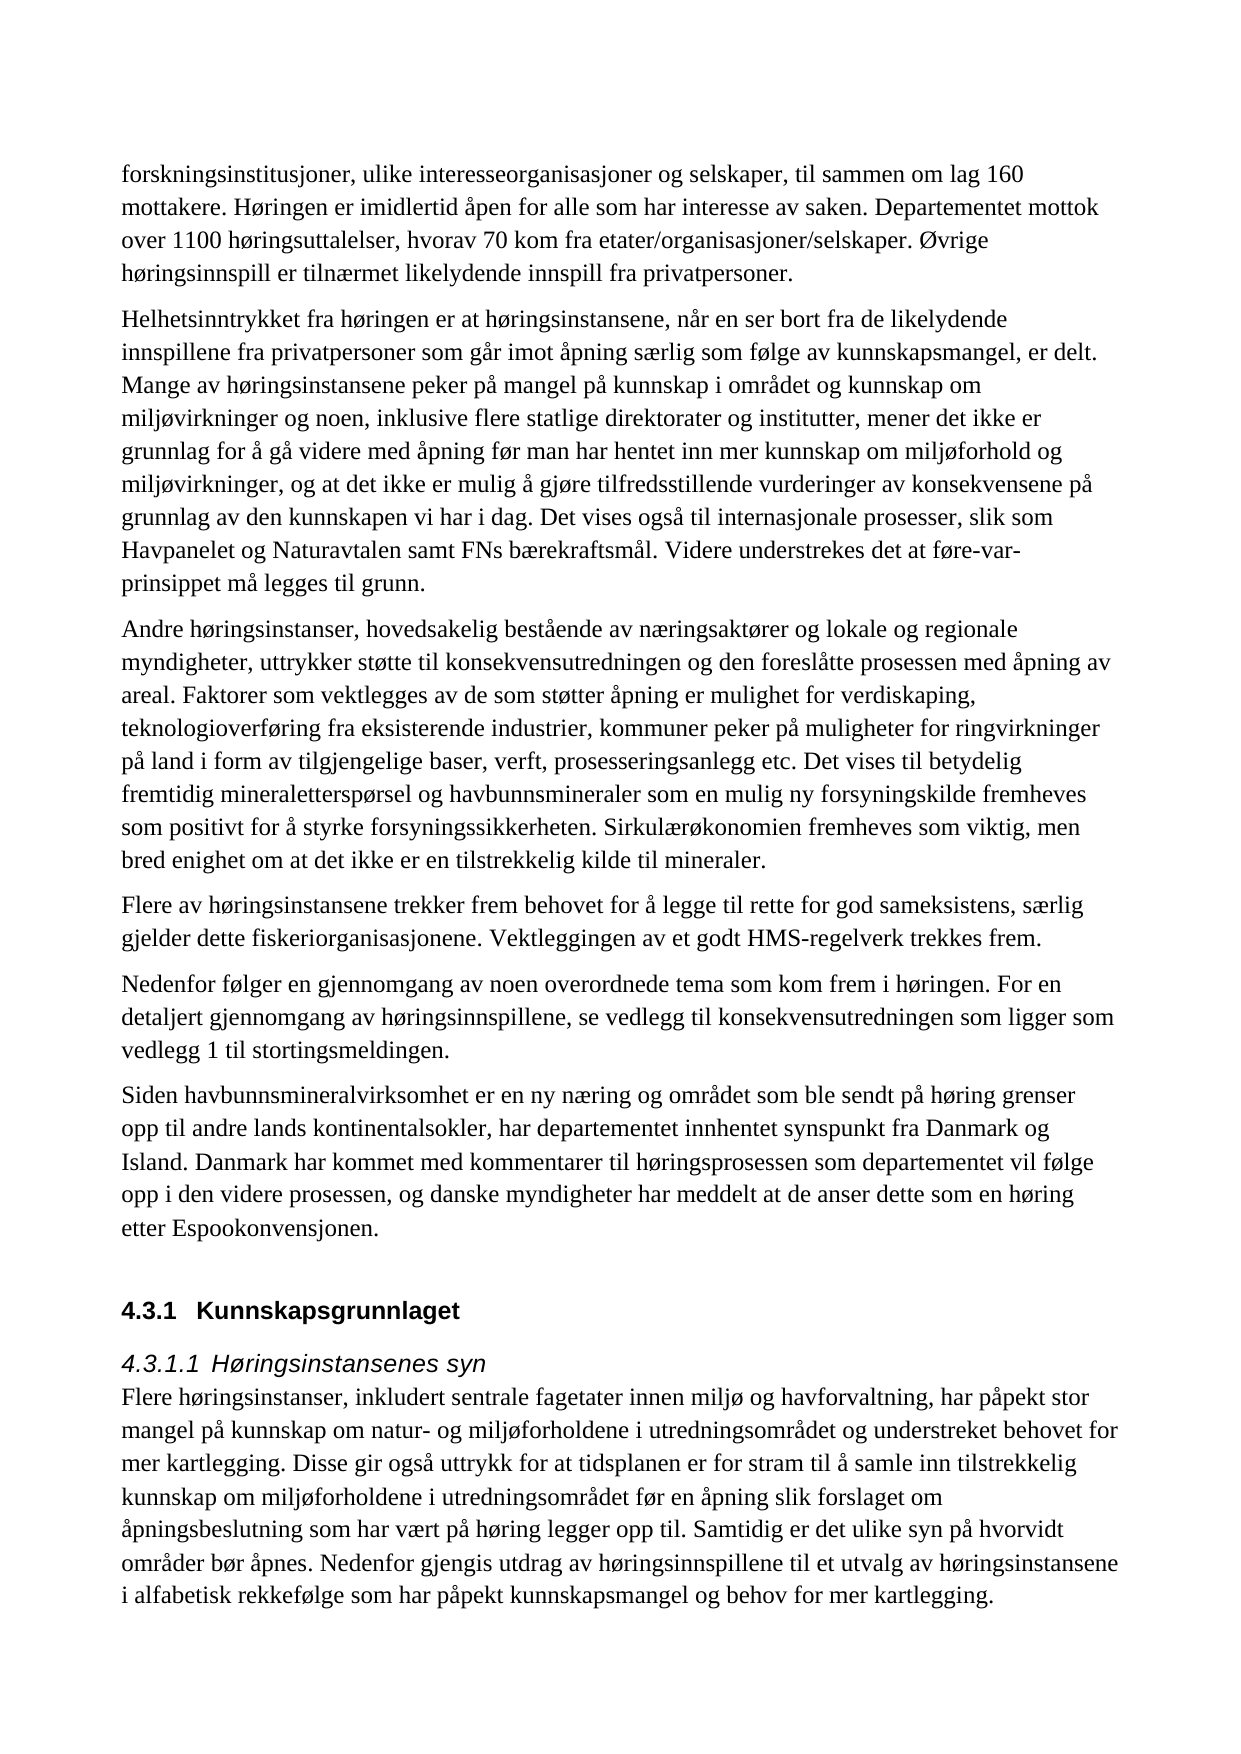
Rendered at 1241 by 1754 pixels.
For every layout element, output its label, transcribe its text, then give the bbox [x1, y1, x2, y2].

text Siden havbunnsmineralvirksomhet er en ny næring og området som ble sendt på høring grenser opp til andre lands kontinentalsokler, har departementet innhentet synspunkt fra Danmark og Island. Danmark har kommet med kommentarer til høringsprosessen som departementet vil følge opp i den videre prosessen, og danske myndigheter har meddelt at de anser dette som en høring etter Espookonvensjonen. [121, 1081, 1119, 1241]
text Flere av høringsinstansene trekker frem behovet for å legge til rette for god sameksistens, særlig gjelder dette fiskeriorganisasjonene. Vektleggingen av et godt HMS-regelverk trekkes frem. [121, 890, 1119, 952]
text Andre høringsinstanser, hovedsakelig bestående av næringsaktører og lokale og regionale myndigheter, uttrykker støtte til konsekvensutredningen og den foreslåtte prosessen med åpning av areal. Faktorer som vektlegges av de som støtter åpning er mulighet for verdiskaping, teknologioverføring fra eksisterende industrier, kommuner peker på muligheter for ringvirkninger på land i form av tilgjengelige baser, verft, prosesseringsanlegg etc. Det vises til betydelig fremtidig mineraletterspørsel og havbunnsmineraler som en mulig ny forsyningskilde fremheves som positivt for å styrke forsyningssikkerheten. Sirkulærøkonomien fremheves som viktig, men bred enighet om at det ikke er en tilstrekkelig kilde til mineraler. [121, 614, 1119, 874]
subtitle Høringsinstansenes syn [121, 1349, 1119, 1378]
text Nedenfor følger en gjennomgang av noen overordnede tema som kom frem i høringen. For en detaljert gjennomgang av høringsinnspillene, se vedlegg til konsekvensutredningen som ligger som vedlegg 1 til stortingsmeldingen. [121, 969, 1119, 1064]
text Flere høringsinstanser, inkludert sentrale fagetater innen miljø og havforvaltning, har påpekt stor mangel på kunnskap om natur- og miljøforholdene i utredningsområdet og understreket behovet for mer kartlegging. Disse gir også uttrykk for at tidsplanen er for stram til å samle inn tilstrekkelig kunnskap om miljøforholdene i utredningsområdet før en åpning slik forslaget om åpningsbeslutning som har vært på høring legger opp til. Samtidig er det ulike syn på hvorvidt områder bør åpnes. Nedenfor gjengis utdrag av høringsinnspillene til et utvalg av høringsinstansene i alfabetisk rekkefølge som har påpekt kunnskapsmangel og behov for mer kartlegging. [121, 1382, 1119, 1609]
text Helhetsinntrykket fra høringen er at høringsinstansene, når en ser bort fra de likelydende innspillene fra privatpersoner som går imot åpning særlig som følge av kunnskapsmangel, er delt. Mange av høringsinstansene peker på mangel på kunnskap i området og kunnskap om miljøvirkninger og noen, inklusive flere statlige direktorater og institutter, mener det ikke er grunnlag for å gå videre med åpning før man har hentet inn mer kunnskap om miljøforhold og miljøvirkninger, og at det ikke er mulig å gjøre tilfredsstillende vurderinger av konsekvensene på grunnlag av den kunnskapen vi har i dag. Det vises også til internasjonale prosesser, slik som Havpanelet og Naturavtalen samt FNs bærekraftsmål. Videre understrekes det at føre-var-prinsippet må legges til grunn. [121, 304, 1119, 597]
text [121, 159, 1119, 287]
subtitle Kunnskapsgrunnlaget [121, 1296, 1119, 1324]
